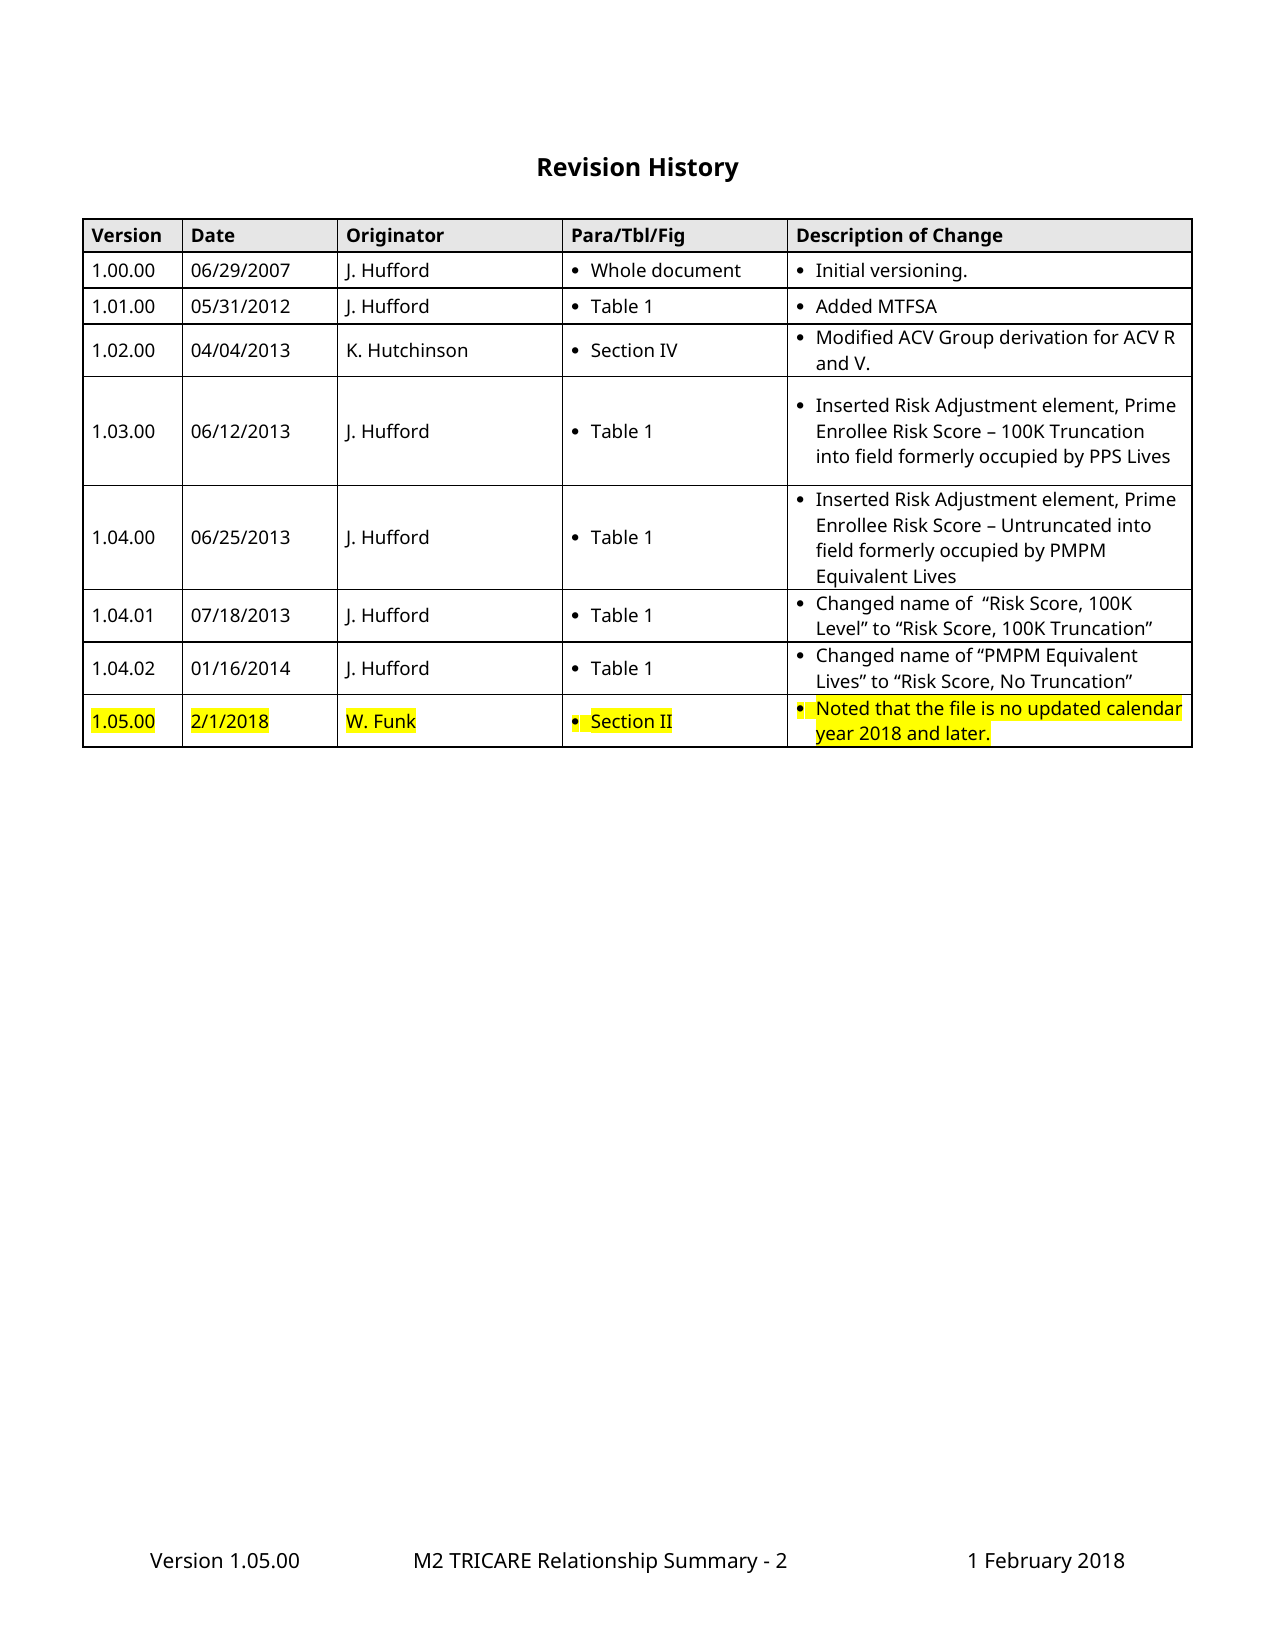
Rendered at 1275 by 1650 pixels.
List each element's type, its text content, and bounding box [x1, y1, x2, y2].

table_cell Noted that the file is no updated calendar year 2018 and later. [991, 695, 1191, 746]
table_cell Changed name of “Risk Score, 100K Level” to “Risk Score, 100K Truncation” [788, 590, 1191, 641]
table_cell W. Funk [338, 695, 562, 746]
table_cell 1.04.01 [84, 590, 182, 641]
table_header Date [183, 220, 337, 251]
table_cell 06/25/2013 [183, 486, 337, 588]
table_cell 1.04.02 [84, 643, 182, 694]
table_cell J. Hufford [338, 590, 562, 641]
table_cell 1.00.00 [84, 253, 182, 287]
table_cell 2/1/2018 [183, 695, 337, 746]
table_cell 1.05.00 [84, 695, 182, 746]
table_cell 07/18/2013 [183, 590, 337, 641]
table_cell Table 1 [563, 590, 787, 641]
table_cell 04/04/2013 [183, 325, 337, 376]
table_cell 06/12/2013 [183, 377, 337, 485]
table_cell J. Hufford [338, 486, 562, 588]
table_cell Modified ACV Group derivation for ACV R and V. [788, 325, 1191, 376]
table_cell Initial versioning. [788, 253, 1191, 287]
table_cell 1.01.00 [84, 289, 182, 323]
table_cell 01/16/2014 [183, 643, 337, 694]
table_cell Section IV [563, 325, 787, 376]
table_cell J. Hufford [338, 289, 562, 323]
table_cell 1.02.00 [84, 325, 182, 376]
table_cell 1.04.00 [84, 486, 182, 588]
table_header Version [84, 220, 182, 251]
table_cell 1.03.00 [84, 377, 182, 485]
text Revision History [150, 150, 1125, 184]
table_cell 06/29/2007 [183, 253, 337, 287]
table_cell Changed name of “PMPM Equivalent Lives” to “Risk Score, No Truncation” [788, 643, 1191, 694]
table_header Description of Change [788, 220, 1191, 251]
table_cell Section II [563, 695, 787, 746]
table_cell Whole document [563, 253, 787, 287]
table_header Para/Tbl/Fig [563, 220, 787, 251]
table_cell Inserted Risk Adjustment element, Prime Enrollee Risk Score – 100K Truncation into field formerly occupied by PPS Lives [788, 377, 1191, 485]
table_header Originator [338, 220, 562, 251]
table_cell Table 1 [563, 289, 787, 323]
table_cell 05/31/2012 [183, 289, 337, 323]
table_cell Table 1 [563, 643, 787, 694]
table_cell J. Hufford [338, 253, 562, 287]
table_cell Table 1 [563, 377, 787, 485]
table_cell Added MTFSA [788, 289, 1191, 323]
table_cell K. Hutchinson [338, 325, 562, 376]
table_cell J. Hufford [338, 377, 562, 485]
table_cell Table 1 [563, 486, 787, 588]
table_cell Inserted Risk Adjustment element, Prime Enrollee Risk Score – Untruncated into field formerly occupied by PMPM Equivalent Lives [788, 486, 1191, 588]
table_cell J. Hufford [338, 643, 562, 694]
